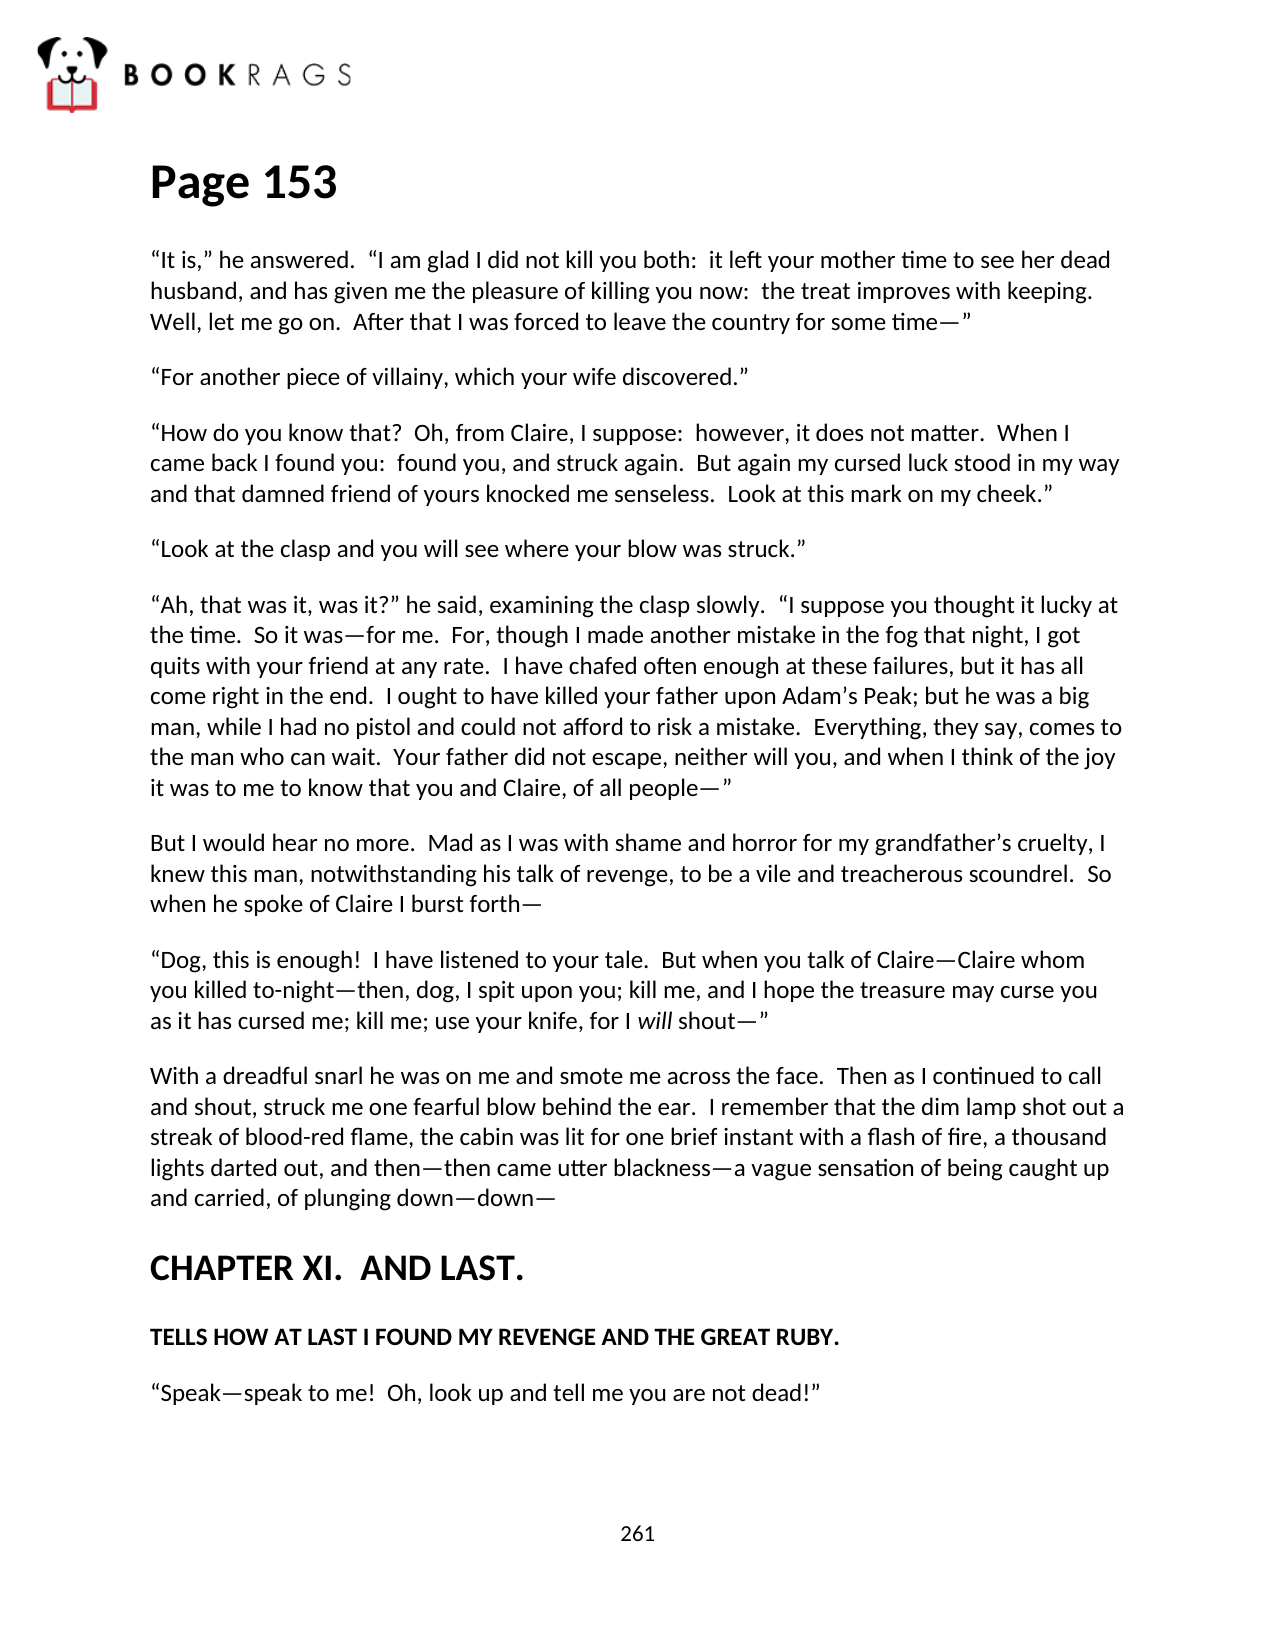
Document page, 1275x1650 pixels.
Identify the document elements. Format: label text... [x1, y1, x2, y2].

text “How do you know that? Oh, from Claire, I suppose: however, it does not matter. When I came back I found you: found you, and struck again. But again my cursed luck stood in my way and that damned friend of yours knocked me senseless. Look at this mark on my cheek.” [150, 417, 1125, 508]
text “Ah, that was it, was it?” he said, examining the clasp slowly. “I suppose you thought it lucky at the time. So it was—­for me. For, though I made another mistake in the fog that night, I got quits with your friend at any rate. I have chafed often enough at these failures, but it has all come right in the end. I ought to have killed your father upon Adam’s Peak; but he was a big man, while I had no pistol and could not afford to risk a mistake. Everything, they say, comes to the man who can wait. Your father did not escape, neither will you, and when I think of the joy it was to me to know that you and Claire, of all people—­” [150, 589, 1125, 802]
text CHAPTER XI. AND LAST. [150, 1244, 1125, 1290]
text “Look at the clasp and you will see where your blow was struck.” [150, 533, 1125, 564]
text “For another piece of villainy, which your wife discovered.” [150, 361, 1125, 392]
text But I would hear no more. Mad as I was with shame and horror for my grandfather’s cruelty, I knew this man, notwithstanding his talk of revenge, to be a vile and treacherous scoundrel. So when he spoke of Claire I burst forth—­ [150, 827, 1125, 919]
text “Speak—­speak to me! Oh, look up and tell me you are not dead!” [150, 1377, 1125, 1407]
text With a dreadful snarl he was on me and smote me across the face. Then as I continued to call and shout, struck me one fearful blow behind the ear. I remember that the dim lamp shot out a streak of blood-red flame, the cabin was lit for one brief instant with a flash of fire, a thousand lights darted out, and then—­then came utter blackness—­a vague sensation of being caught up and carried, of plunging down—­down—­ [150, 1061, 1125, 1213]
text Page 153 [150, 150, 1125, 211]
text “Dog, this is enough! I have listened to your tale. But when you talk of Claire—­Claire whom you killed to-night—­then, dog, I spit upon you; kill me, and I hope the treasure may curse you as it has cursed me; kill me; use your knife, for I will shout—­” [150, 944, 1125, 1036]
picture [37, 37, 351, 113]
text “It is,” he answered. “I am glad I did not kill you both: it left your mother time to see her dead husband, and has given me the pleasure of killing you now: the treat improves with keeping. Well, let me go on. After that I was forced to leave the country for some time—­” [150, 244, 1125, 336]
text TELLS HOW AT LAST I FOUND MY REVENGE AND THE GREAT RUBY. [150, 1321, 1125, 1352]
